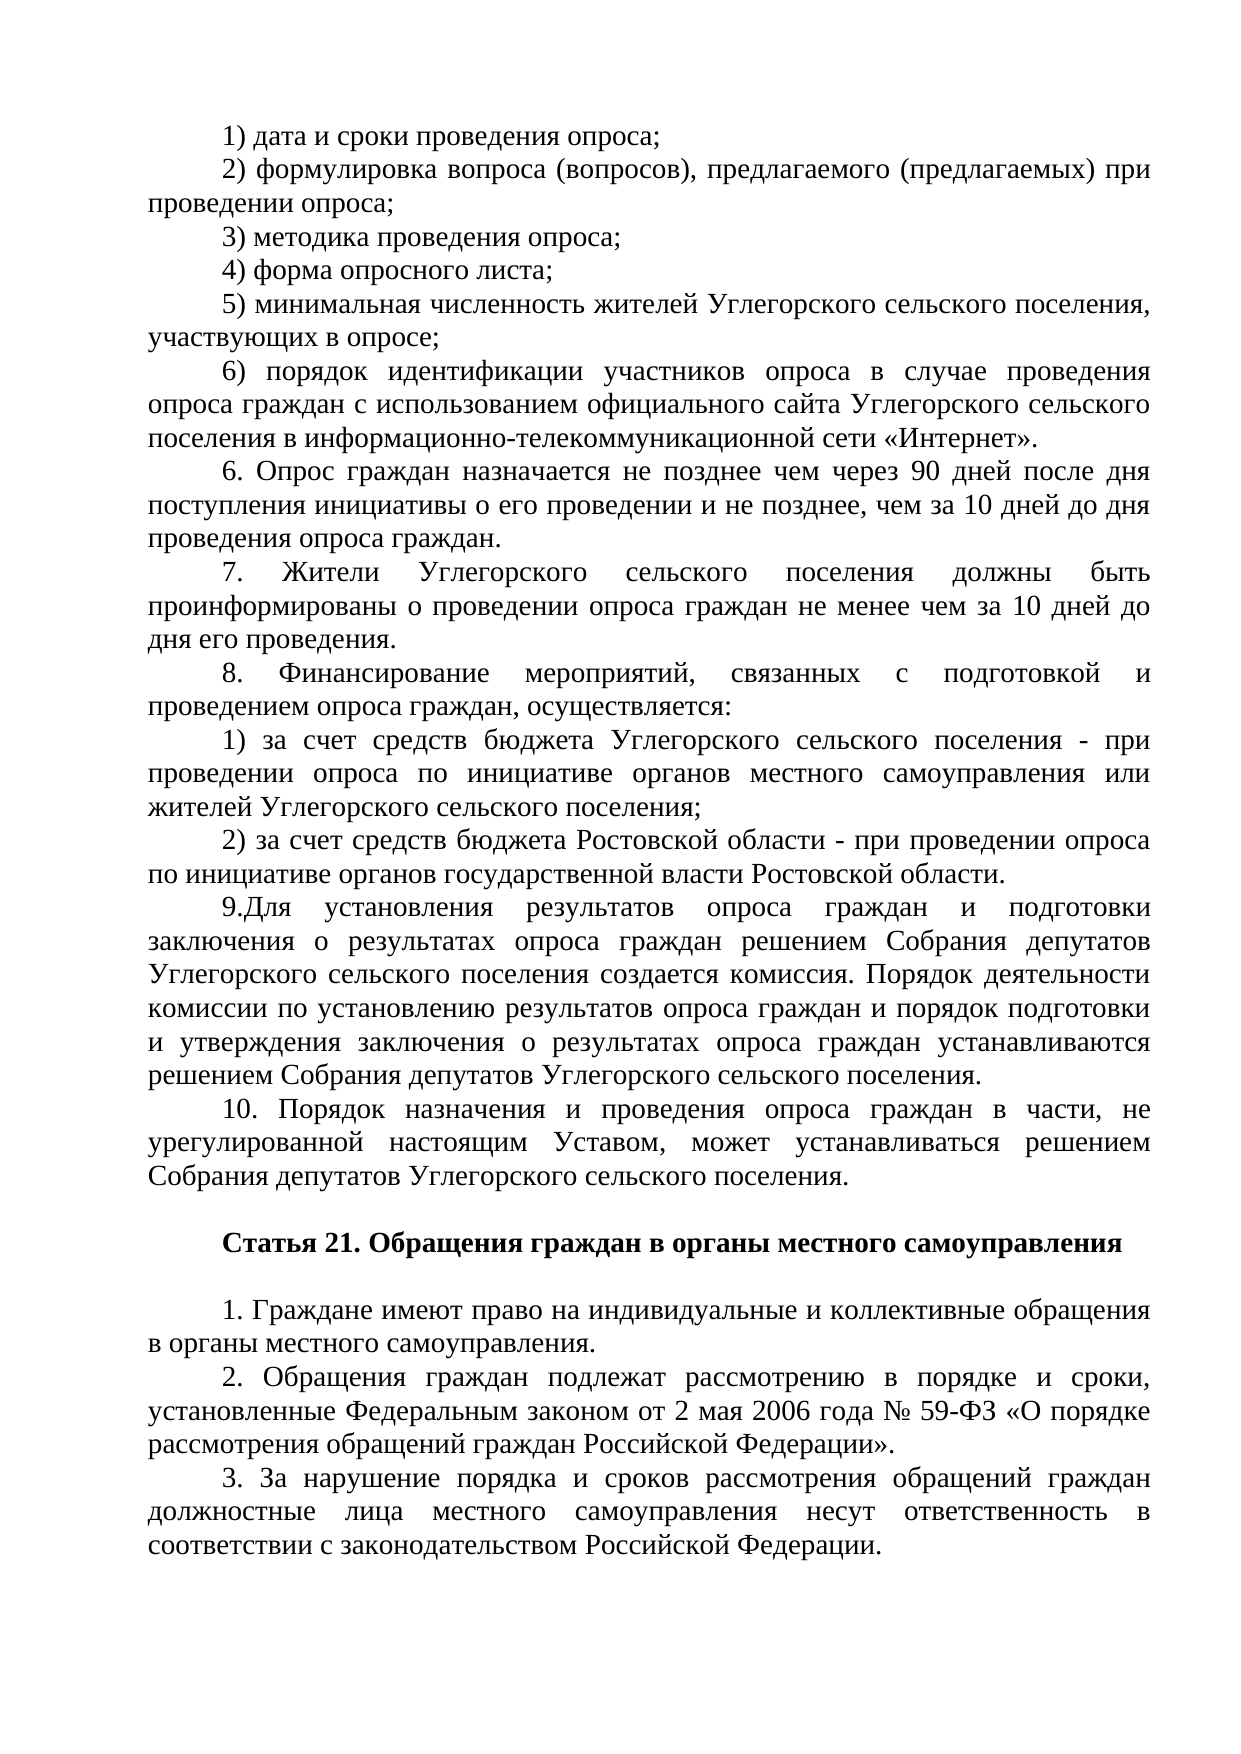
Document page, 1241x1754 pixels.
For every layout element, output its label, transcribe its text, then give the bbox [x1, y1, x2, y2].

text 8. Финансирование мероприятий, связанных с подготовкой и проведением опроса граждан, осуществляется: [148, 655, 1152, 722]
text 2) формулировка вопроса (вопросов), предлагаемого (предлагаемых) при проведении опроса; [148, 152, 1152, 219]
text 2. Обращения граждан подлежат рассмотрению в порядке и сроки, установленные Федеральным законом от 2 мая 2006 года № 59-ФЗ «О порядке рассмотрения обращений граждан Российской Федерации». [148, 1359, 1152, 1460]
text 9.Для установления результатов опроса граждан и подготовки заключения о результатах опроса граждан решением Собрания депутатов Углегорского сельского поселения создается комиссия. Порядок деятельности комиссии по установлению результатов опроса граждан и порядок подготовки и утверждения заключения о результатах опроса граждан устанавливаются решением Собрания депутатов Углегорского сельского поселения. [148, 889, 1152, 1091]
text 6. Опрос граждан назначается не позднее чем через 90 дней после дня поступления инициативы о его проведении и не позднее, чем за 10 дней до дня проведения опроса граждан. [148, 453, 1152, 554]
text 10. Порядок назначения и проведения опроса граждан в части, не урегулированной настоящим Уставом, может устанавливаться решением Собрания депутатов Углегорского сельского поселения. [148, 1091, 1152, 1191]
text 2) за счет средств бюджета Ростовской области - при проведении опроса по инициативе органов государственной власти Ростовской области. [148, 822, 1152, 889]
text 1) за счет средств бюджета Углегорского сельского поселения - при проведении опроса по инициативе органов местного самоуправления или жителей Углегорского сельского поселения; [148, 722, 1152, 822]
text 3. За нарушение порядка и сроков рассмотрения обращений граждан должностные лица местного самоуправления несут ответственность в соответствии с законодательством Российской Федерации. [148, 1460, 1152, 1560]
text 1. Граждане имеют право на индивидуальные и коллективные обращения в органы местного самоуправления. [148, 1292, 1152, 1359]
text Статья 21. Обращения граждан в органы местного самоуправления [148, 1225, 1152, 1258]
text 7. Жители Углегорского сельского поселения должны быть проинформированы о проведении опроса граждан не менее чем за 10 дней до дня его проведения. [148, 554, 1152, 655]
text 4) форма опросного листа; [148, 252, 1152, 286]
text 6) порядок идентификации участников опроса в случае проведения опроса граждан с использованием официального сайта Углегорского сельского поселения в информационно-телекоммуникационной сети «Интернет». [148, 353, 1152, 453]
text 5) минимальная численность жителей Углегорского сельского поселения, участвующих в опросе; [148, 286, 1152, 353]
text 3) методика проведения опроса; [148, 219, 1152, 252]
text 1) дата и сроки проведения опроса; [148, 118, 1152, 152]
